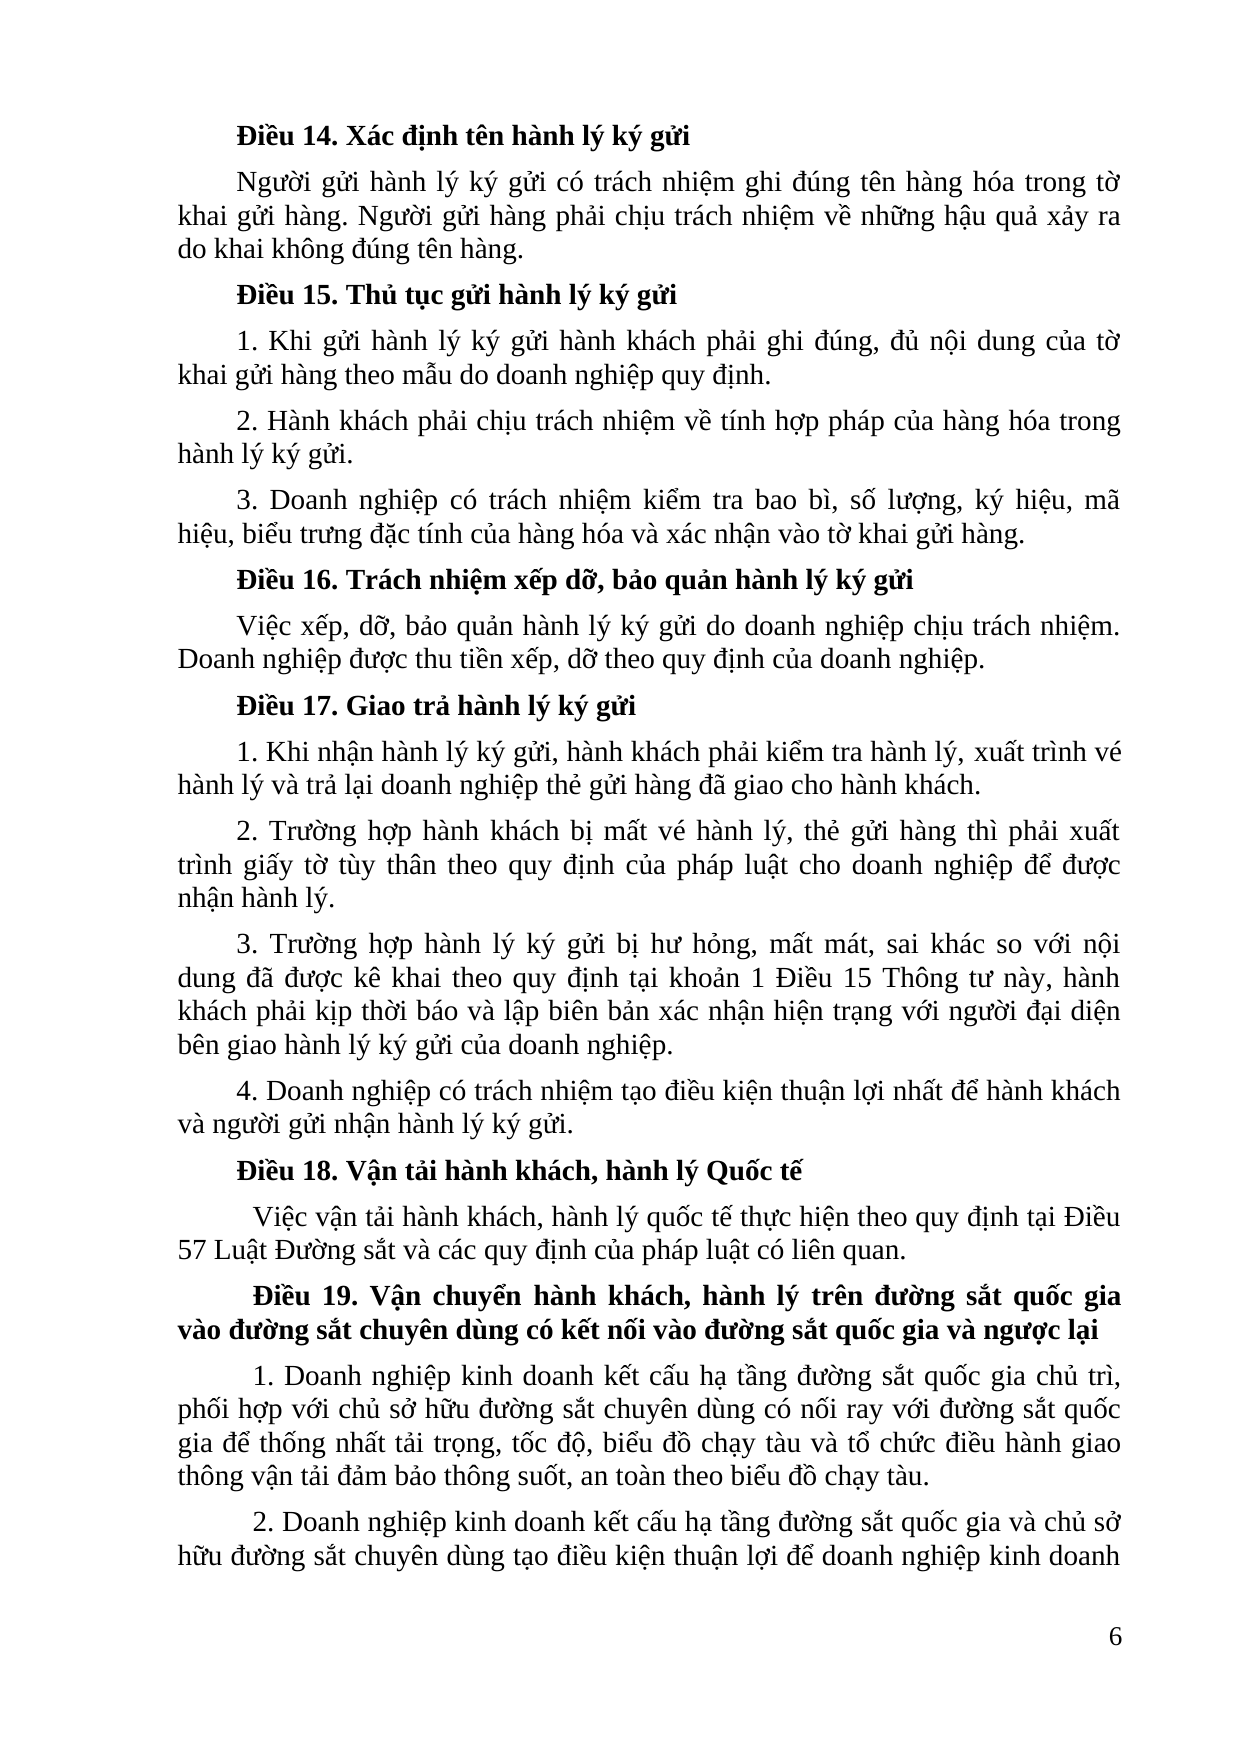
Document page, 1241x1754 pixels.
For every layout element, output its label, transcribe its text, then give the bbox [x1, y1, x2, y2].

text 3. Doanh nghiệp có trách nhiệm kiểm tra bao bì, số lượng, ký hiệu, mã hiệu, biểu trưng đặc tính của hàng hóa và xác nhận vào tờ khai gửi hàng. [177, 482, 1122, 549]
text Việc xếp, dỡ, bảo quản hành lý ký gửi do doanh nghiệp chịu trách nhiệm. Doanh nghiệp được thu tiền xếp, dỡ theo quy định của doanh nghiệp. [177, 608, 1122, 675]
text 1. Khi gửi hành lý ký gửi hành khách phải ghi đúng, đủ nội dung của tờ khai gửi hàng theo mẫu do doanh nghiệp quy định. [177, 323, 1122, 390]
text Việc vận tải hành khách, hành lý quốc tế thực hiện theo quy định tại Điều 57 Luật Đường sắt và các quy định của pháp luật có liên quan. [177, 1199, 1122, 1266]
text 1. Doanh nghiệp kinh doanh kết cấu hạ tầng đường sắt quốc gia chủ trì, phối hợp với chủ sở hữu đường sắt chuyên dùng có nối ray với đường sắt quốc gia để thống nhất tải trọng, tốc độ, biểu đồ chạy tàu và tổ chức điều hành giao thông vận tải đảm bảo thông suốt, an toàn theo biểu đồ chạy tàu. [177, 1358, 1122, 1492]
text 2. Hành khách phải chịu trách nhiệm về tính hợp pháp của hàng hóa trong hành lý ký gửi. [177, 403, 1122, 470]
text Điều 17. Giao trả hành lý ký gửi [177, 688, 1122, 721]
text 2. Trường hợp hành khách bị mất vé hành lý, thẻ gửi hàng thì phải xuất trình giấy tờ tùy thân theo quy định của pháp luật cho doanh nghiệp để được nhận hành lý. [177, 813, 1122, 914]
text Điều 15. Thủ tục gửi hành lý ký gửi [177, 277, 1122, 311]
text 4. Doanh nghiệp có trách nhiệm tạo điều kiện thuận lợi nhất để hành khách và người gửi nhận hành lý ký gửi. [177, 1073, 1122, 1140]
text Điều 18. Vận tải hành khách, hành lý Quốc tế [177, 1153, 1122, 1186]
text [177, 1504, 1122, 1572]
text Người gửi hành lý ký gửi có trách nhiệm ghi đúng tên hàng hóa trong tờ khai gửi hàng. Người gửi hàng phải chịu trách nhiệm về những hậu quả xảy ra do khai không đúng tên hàng. [177, 164, 1122, 265]
text 1. Khi nhận hành lý ký gửi, hành khách phải kiểm tra hành lý, xuất trình vé hành lý và trả lại doanh nghiệp thẻ gửi hàng đã giao cho hành khách. [177, 734, 1122, 801]
text 3. Trường hợp hành lý ký gửi bị hư hỏng, mất mát, sai khác so với nội dung đã được kê khai theo quy định tại khoản 1 Điều 15 Thông tư này, hành khách phải kịp thời báo và lập biên bản xác nhận hiện trạng với người đại diện bên giao hành lý ký gửi của doanh nghiệp. [177, 926, 1122, 1061]
text Điều 19. Vận chuyển hành khách, hành lý trên đường sắt quốc gia vào đường sắt chuyên dùng có kết nối vào đường sắt quốc gia và ngược lại [177, 1278, 1122, 1345]
text Điều 16. Trách nhiệm xếp dỡ, bảo quản hành lý ký gửi [177, 562, 1122, 596]
text Điều 14. Xác định tên hành lý ký gửi [177, 118, 1122, 152]
